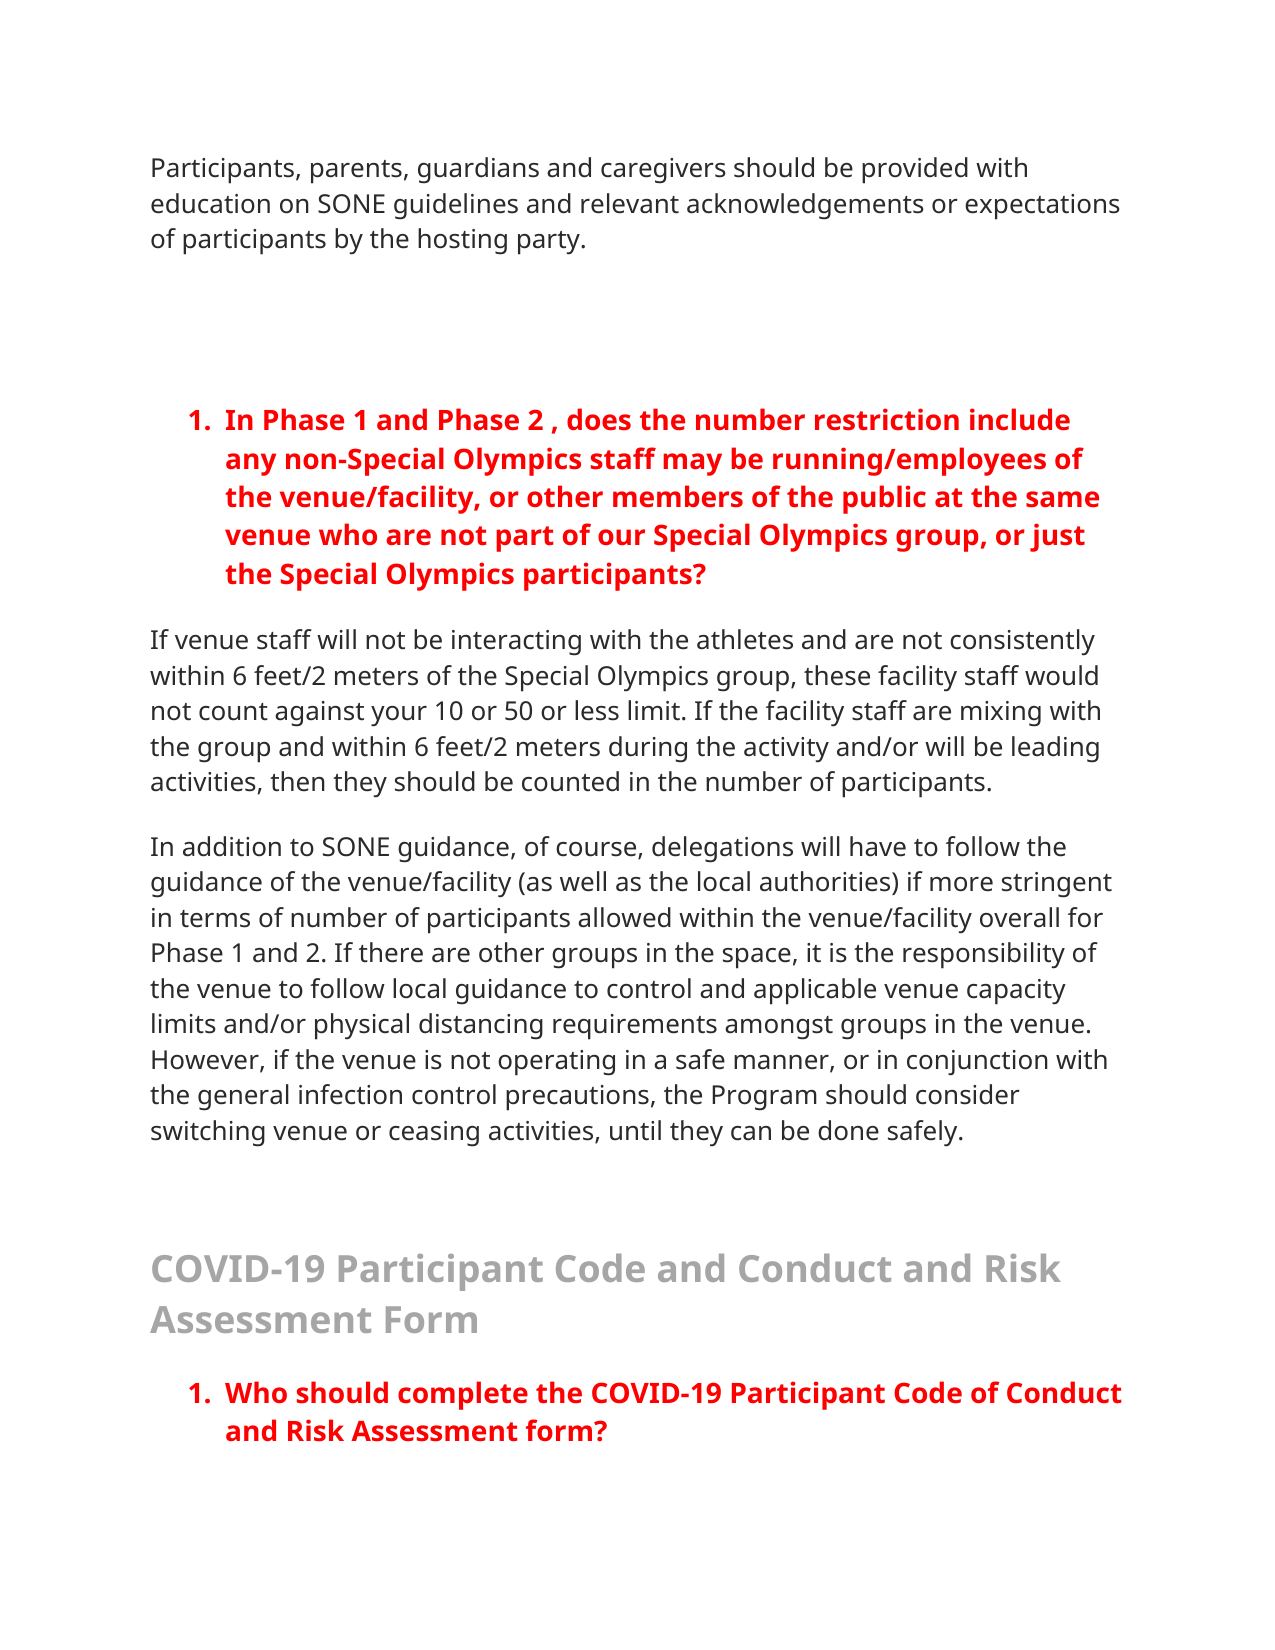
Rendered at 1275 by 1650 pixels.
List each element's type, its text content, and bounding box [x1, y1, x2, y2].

list In Phase 1 and Phase 2 , does the number restriction include any non-Special Olympics staff may be running/employees of the venue/facility, or other members of the public at the same venue who are not part of our Special Olympics group, or just the Special Olympics participants? [187, 401, 1125, 592]
text Participants, parents, guardians and caregivers should be provided with education on SONE guidelines and relevant acknowledgements or expectations of participants by the hosting party. [150, 150, 1125, 257]
text If venue staff will not be interacting with the athletes and are not consistently within 6 feet/2 meters of the Special Olympics group, these facility staff would not count against your 10 or 50 or less limit. If the facility staff are mixing with the group and within 6 feet/2 meters during the activity and/or will be leading activities, then they should be counted in the number of participants. [150, 622, 1125, 799]
text In addition to SONE guidance, of course, delegations will have to follow the guidance of the venue/facility (as well as the local authorities) if more stringent in terms of number of participants allowed within the venue/facility overall for Phase 1 and 2. If there are other groups in the space, it is the responsibility of the venue to follow local guidance to control and applicable venue capacity limits and/or physical distancing requirements amongst groups in the venue. However, if the venue is not operating in a safe manner, or in conjunction with the general infection control precautions, the Program should consider switching venue or ceasing activities, until they can be done safely. [150, 828, 1125, 1148]
list Who should complete the COVID-19 Participant Code of Conduct and Risk Assessment form? [187, 1373, 1125, 1450]
text COVID-19 Participant Code and Conduct and Risk Assessment Form [150, 1242, 1125, 1344]
